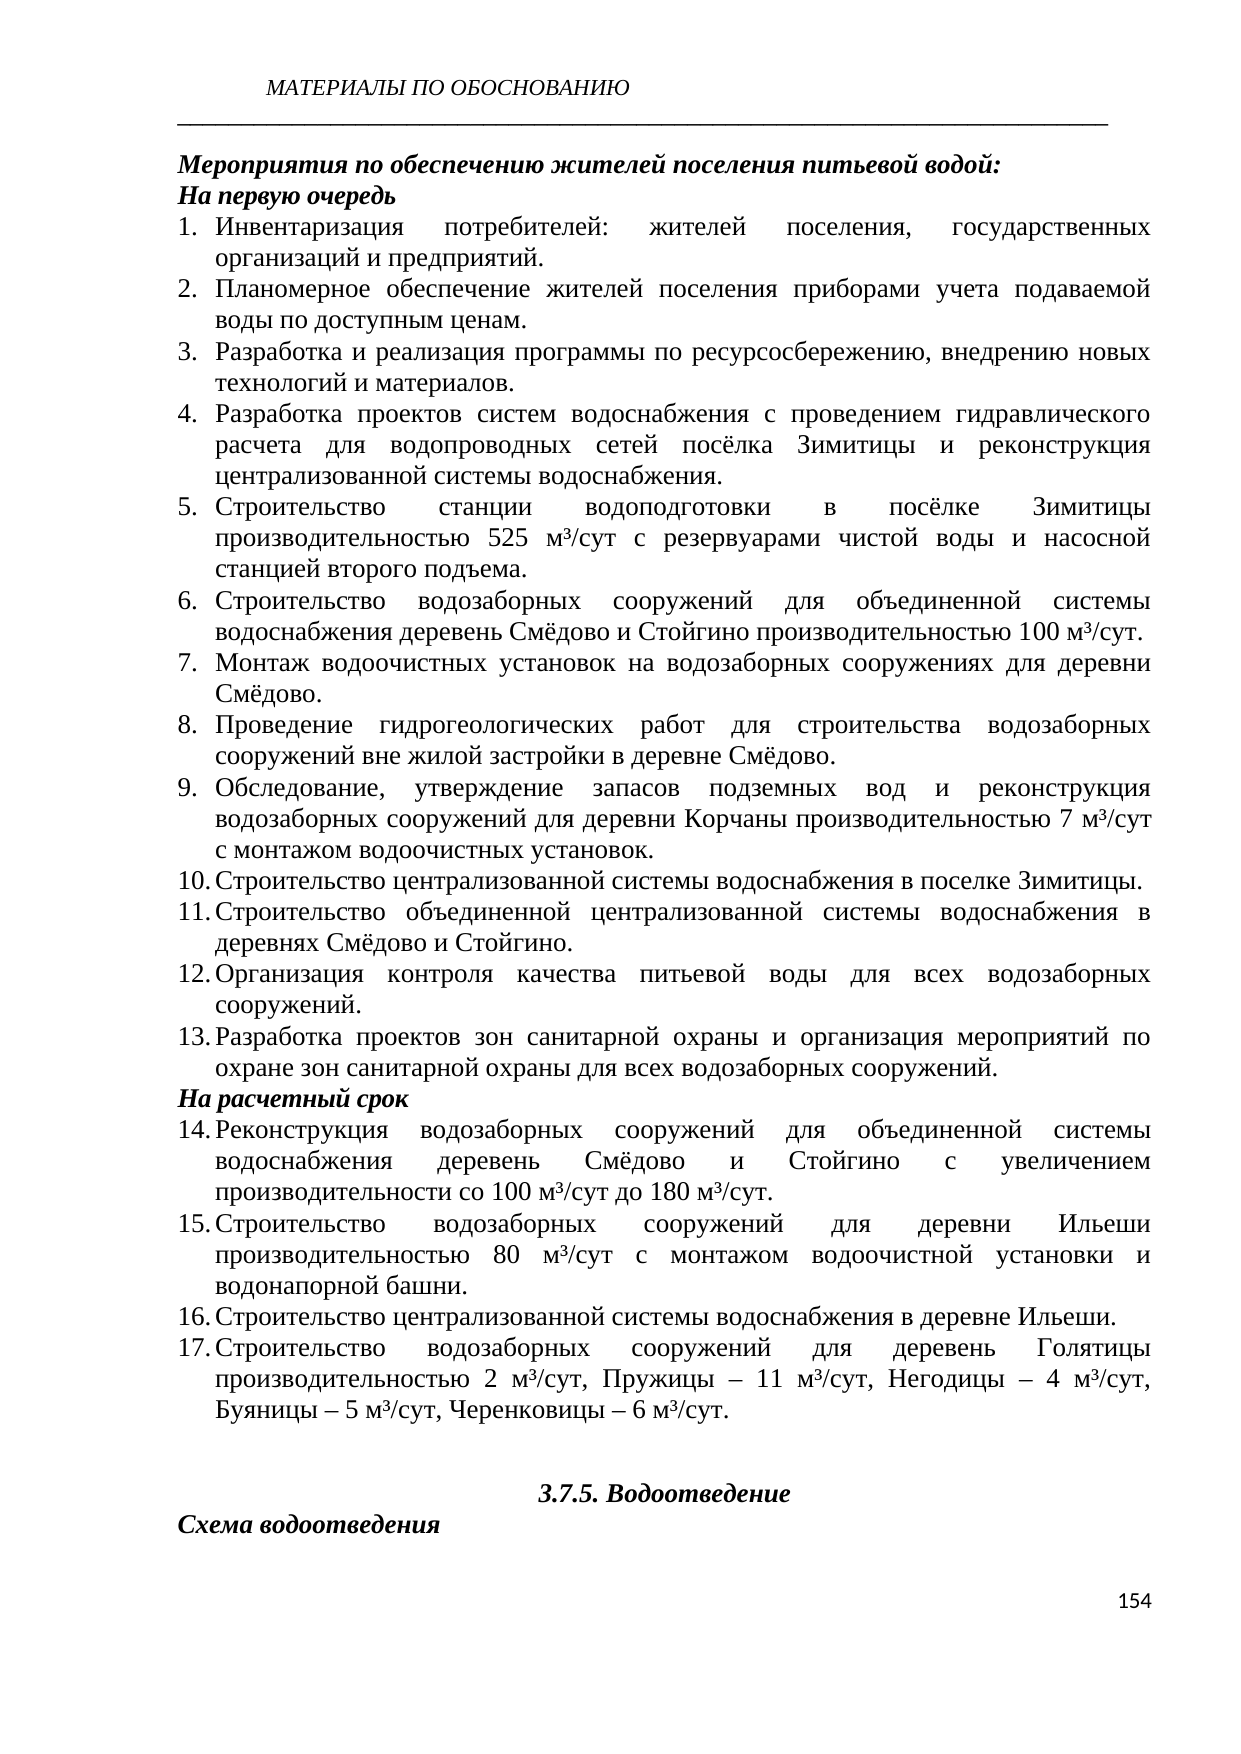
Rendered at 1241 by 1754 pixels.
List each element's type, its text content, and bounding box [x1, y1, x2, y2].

text Мероприятия по обеспечению жителей поселения питьевой водой: [177, 148, 1152, 179]
text На расчетный срок [177, 1082, 1152, 1113]
list Монтаж водоочистных установок на водозаборных сооружениях для деревни Смёдово. [177, 646, 1152, 708]
list Строительство централизованной системы водоснабжения в деревне Ильеши. [177, 1300, 1152, 1331]
list Строительство объединенной централизованной системы водоснабжения в деревнях Смёдово и Стойгино. [177, 895, 1152, 957]
list Инвентаризация потребителей: жителей поселения, государственных организаций и предприятий. [177, 210, 1152, 272]
list Разработка проектов зон санитарной охраны и организация мероприятий по охране зон санитарной охраны для всех водозаборных сооружений. [177, 1020, 1152, 1082]
list Строительство централизованной системы водоснабжения в поселке Зимитицы. [177, 864, 1152, 895]
list Разработка и реализация программы по ресурсосбережению, внедрению новых технологий и материалов. [177, 334, 1152, 397]
list Строительство водозаборных сооружений для объединенной системы водоснабжения деревень Смёдово и Стойгино производительностью 100 м³/сут. [177, 584, 1152, 646]
list Реконструкция водозаборных сооружений для объединенной системы водоснабжения деревень Смёдово и Стойгино с увеличением производительности со 100 м³/сут до 180 м³/сут. [177, 1113, 1152, 1207]
text На первую очередь [177, 179, 1152, 210]
list Разработка проектов систем водоснабжения с проведением гидравлического расчета для водопроводных сетей посёлка Зимитицы и реконструкция централизованной системы водоснабжения. [177, 397, 1152, 490]
list Проведение гидрогеологических работ для строительства водозаборных сооружений вне жилой застройки в деревне Смёдово. [177, 708, 1152, 771]
list Обследование, утверждение запасов подземных вод и реконструкция водозаборных сооружений для деревни Корчаны производительностью 7 м³/сут с монтажом водоочистных установок. [177, 771, 1152, 864]
list Планомерное обеспечение жителей поселения приборами учета подаваемой воды по доступным ценам. [177, 272, 1152, 334]
list Строительство водозаборных сооружений для деревень Голятицы производительностью 2 м³/сут, Пружицы – 11 м³/сут, Негодицы – 4 м³/сут, Буяницы – 5 м³/сут, Черенковицы – 6 м³/сут. [177, 1331, 1152, 1425]
list Строительство станции водоподготовки в посёлке Зимитицы производительностью 525 м³/сут с резервуарами чистой воды и насосной станцией второго подъема. [177, 490, 1152, 584]
text Схема водоотведения [177, 1508, 1152, 1539]
list Организация контроля качества питьевой воды для всех водозаборных сооружений. [177, 957, 1152, 1020]
list Строительство водозаборных сооружений для деревни Ильеши производительностью 80 м³/сут с монтажом водоочистной установки и водонапорной башни. [177, 1207, 1152, 1300]
text 3.7.5. Водоотведение [177, 1477, 1152, 1508]
